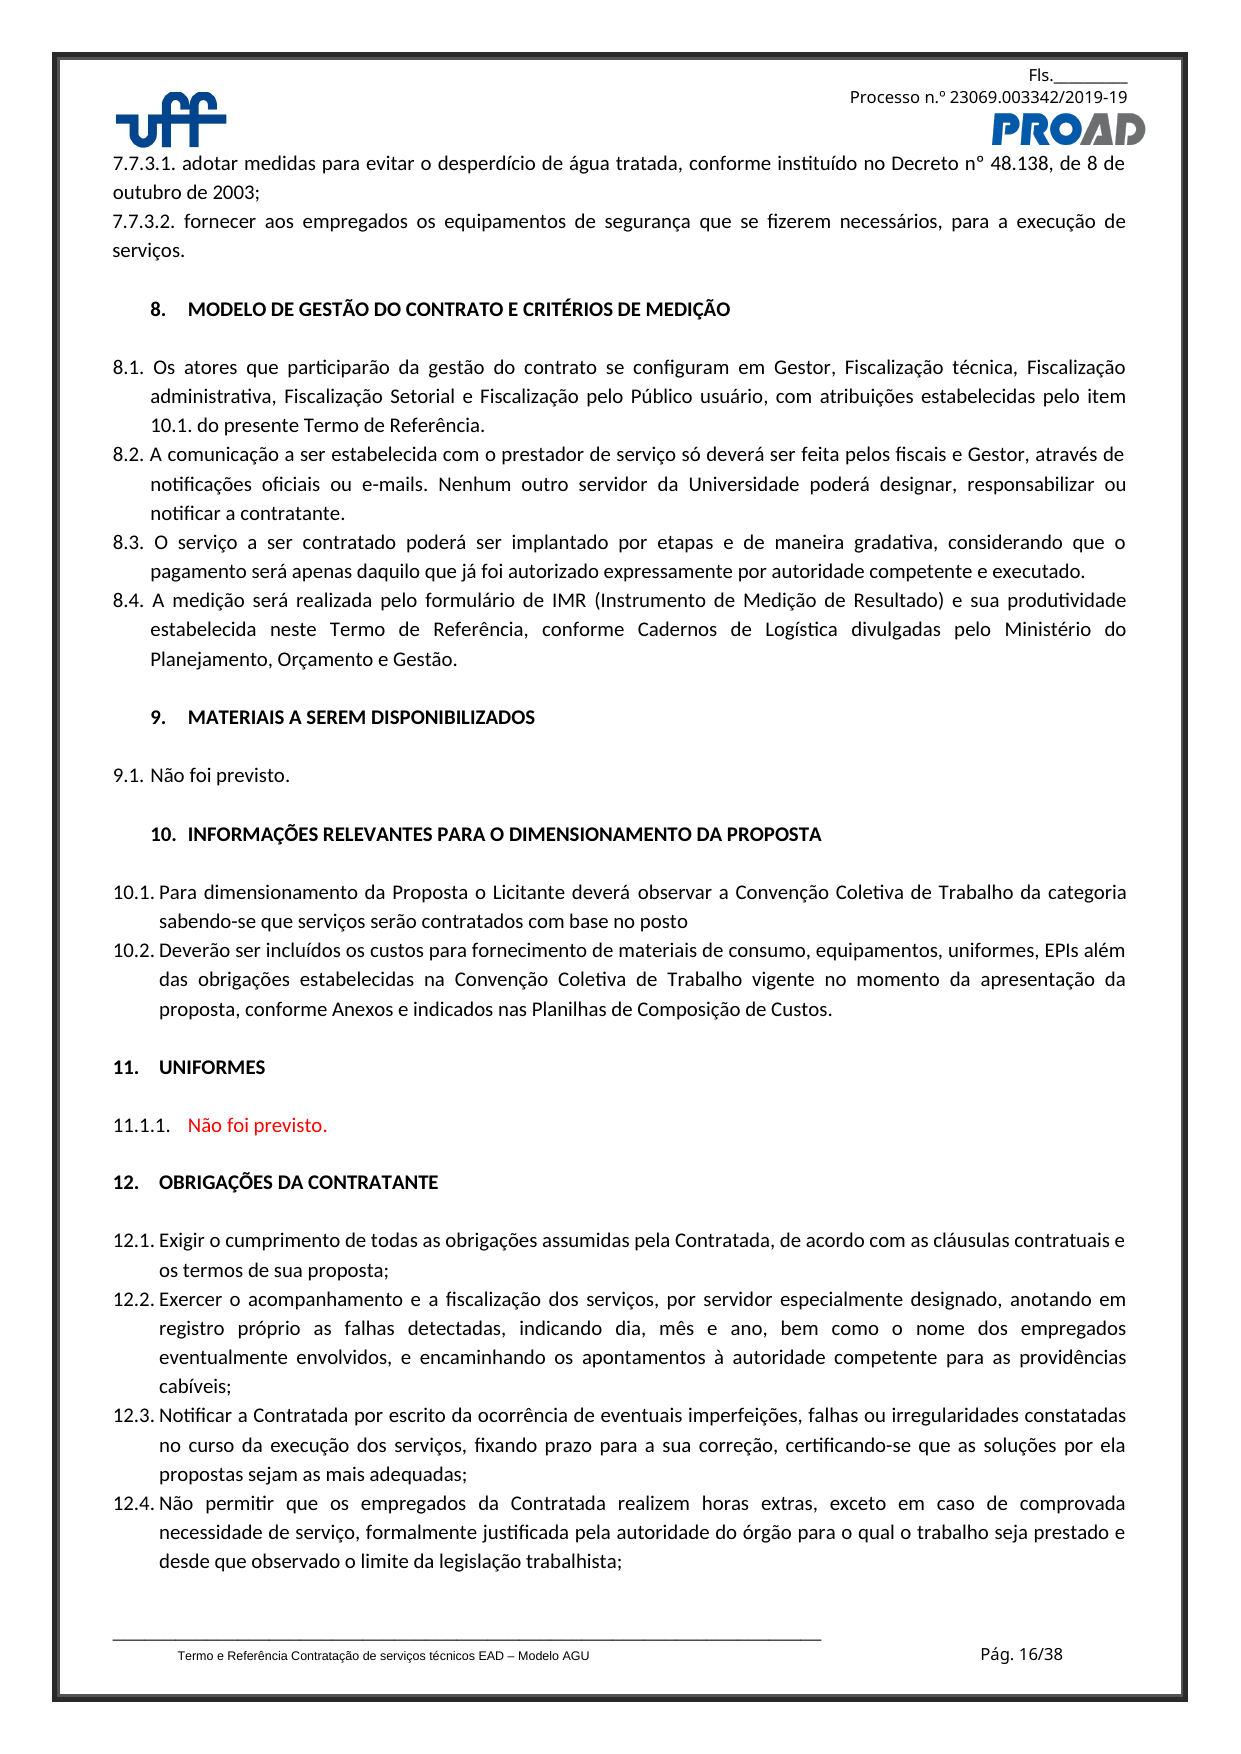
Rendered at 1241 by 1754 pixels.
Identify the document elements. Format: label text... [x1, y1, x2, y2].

list Exercer o acompanhamento e a fiscalização dos serviços, por servidor especialmente designado, anotando em registro próprio as falhas detectadas, indicando dia, mês e ano, bem como o nome dos empregados eventualmente envolvidos, e encaminhando os apontamentos à autoridade competente para as providências cabíveis; [113, 1286, 1128, 1399]
list Não permitir que os empregados da Contratada realizem horas extras, exceto em caso de comprovada necessidade de serviço, formalmente justificada pela autoridade do órgão para o qual o trabalho seja prestado e desde que observado o limite da legislação trabalhista; [113, 1490, 1128, 1574]
list Notificar a Contratada por escrito da ocorrência de eventuais imperfeições, falhas ou irregularidades constatadas no curso da execução dos serviços, fixando prazo para a sua correção, certificando-se que as soluções por ela propostas sejam as mais adequadas; [113, 1403, 1128, 1486]
picture [977, 97, 1161, 161]
list 8.4. A medição será realizada pelo formulário de IMR (Instrumento de Medição de Resultado) e sua produtividade estabelecida neste Termo de Referência, conforme Cadernos de Logística divulgadas pelo Ministério do Planejamento, Orçamento e Gestão. [113, 587, 1128, 671]
list MATERIAIS A SEREM DISPONIBILIZADOS [150, 704, 1128, 729]
list Não foi previsto. [113, 1112, 1128, 1138]
list Deverão ser incluídos os custos para fornecimento de materiais de consumo, equipamentos, uniformes, EPIs além das obrigações estabelecidas na Convenção Coletiva de Trabalho vigente no momento da apresentação da proposta, conforme Anexos e indicados nas Planilhas de Composição de Custos. [113, 937, 1128, 1021]
list Não foi previsto. [113, 762, 1128, 788]
picture [1052, 97, 1060, 102]
list UNIFORMES [113, 1054, 1128, 1079]
list Para dimensionamento da Proposta o Licitante deverá observar a Convenção Coletiva de Trabalho da categoria sabendo-se que serviços serão contratados com base no posto [113, 879, 1128, 934]
list 8.3. O serviço a ser contratado poderá ser implantado por etapas e de maneira gradativa, considerando que o pagamento será apenas daquilo que já foi autorizado expressamente por autoridade competente e executado. [113, 529, 1128, 584]
list 8.1. Os atores que participarão da gestão do contrato se configuram em Gestor, Fiscalização técnica, Fiscalização administrativa, Fiscalização Setorial e Fiscalização pelo Público usuário, com atribuições estabelecidas pelo item 10.1. do presente Termo de Referência. [113, 354, 1128, 438]
list INFORMAÇÕES RELEVANTES PARA O DIMENSIONAMENTO DA PROPOSTA [150, 821, 1128, 846]
text 7.7.3.2. fornecer aos empregados os equipamentos de segurança que se fizerem necessários, para a execução de serviços. [112, 208, 1128, 263]
list MODELO DE GESTÃO DO CONTRATO E CRITÉRIOS DE MEDIÇÃO [150, 296, 1128, 321]
text 7.7.3.1. adotar medidas para evitar o desperdício de água tratada, conforme instituído no Decreto nº 48.138, de 8 de outubro de 2003; [113, 150, 1128, 204]
list OBRIGAÇÕES DA CONTRATANTE [113, 1169, 1128, 1195]
list Exigir o cumprimento de todas as obrigações assumidas pela Contratada, de acordo com as cláusulas contratuais e os termos de sua proposta; [113, 1228, 1128, 1282]
picture [114, 92, 227, 150]
list 8.2. A comunicação a ser estabelecida com o prestador de serviço só deverá ser feita pelos fiscais e Gestor, através de notificações oficiais ou e-mails. Nenhum outro servidor da Universidade poderá designar, responsabilizar ou notificar a contratante. [113, 442, 1128, 525]
